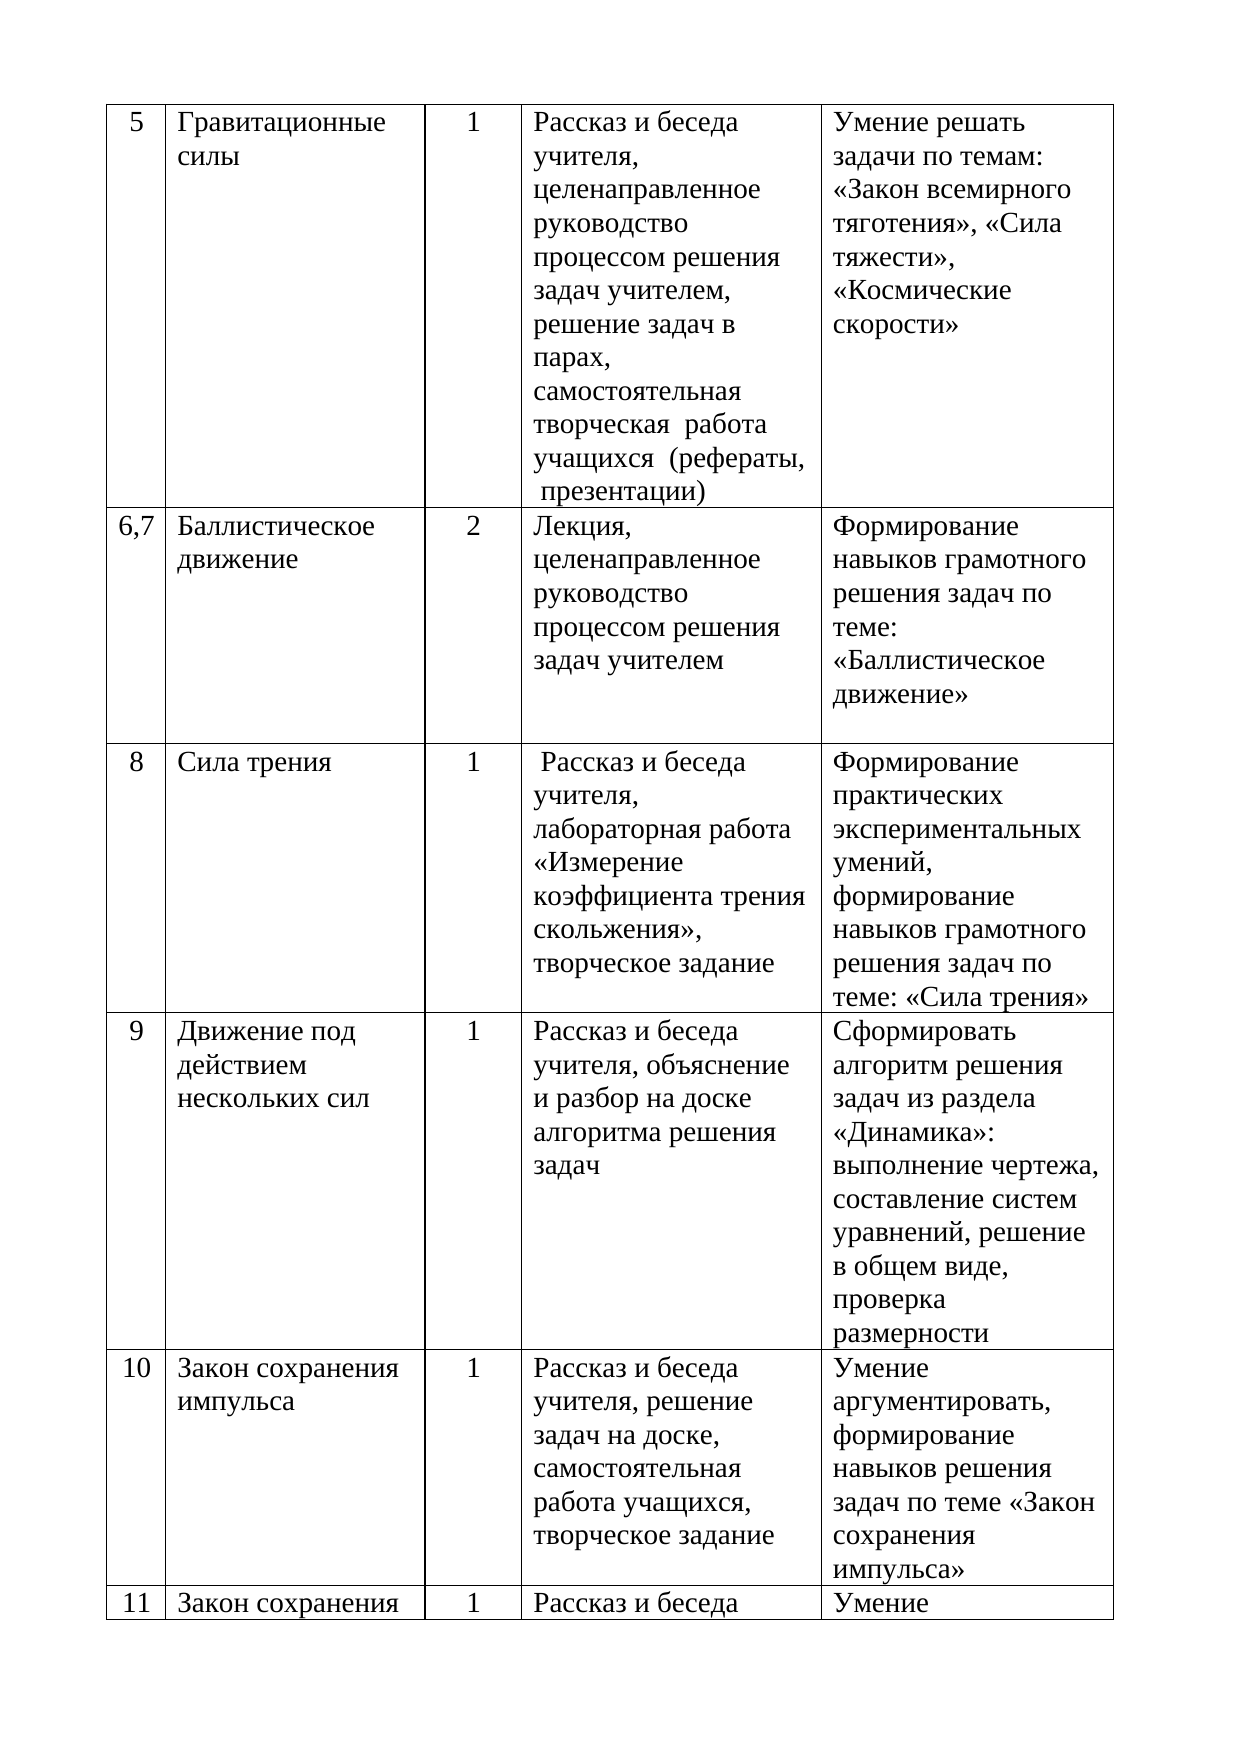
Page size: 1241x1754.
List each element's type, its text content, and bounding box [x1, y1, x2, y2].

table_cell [822, 1586, 1113, 1619]
table_cell Гравитационные силы [166, 105, 424, 507]
table_cell Рассказ и беседа учителя, целенаправленное руководство процессом решения задач учителем, решение задач в парах, самостоятельная творческая работа учащихся (рефераты, презентации) [522, 105, 821, 507]
table_cell Движение под действием нескольких сил [166, 1013, 424, 1349]
table_cell Формирование навыков грамотного решения задач по теме: «Баллистическое движение» [822, 508, 1113, 743]
table_cell Рассказ и беседа учителя, объяснение и разбор на доске алгоритма решения задач [522, 1013, 821, 1349]
table_cell Закон сохранения импульса [166, 1350, 424, 1584]
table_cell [522, 1586, 821, 1619]
table_cell 8 [107, 744, 165, 1012]
table_cell Рассказ и беседа учителя, лабораторная работа «Измерение коэффициента трения скольжения», творческое задание [522, 744, 821, 1012]
table_cell Умение аргументировать, формирование навыков решения задач по теме «Закон сохранения импульса» [822, 1350, 1113, 1584]
table_cell Рассказ и беседа учителя, решение задач на доске, самостоятельная работа учащихся, творческое задание [522, 1350, 821, 1584]
table_cell 1 [426, 105, 521, 507]
table_cell 9 [107, 1013, 165, 1349]
table_cell 5 [107, 105, 165, 507]
table_cell Баллистическое движение [166, 508, 424, 743]
table_cell 1 [426, 1350, 521, 1584]
table_cell 1 [426, 1586, 521, 1619]
table_cell Формирование практических экспериментальных умений, формирование навыков грамотного решения задач по теме: «Сила трения» [822, 744, 1113, 1012]
table_cell Сила трения [166, 744, 424, 1012]
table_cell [166, 1586, 424, 1619]
table_cell 6,7 [107, 508, 165, 743]
table_cell 2 [426, 508, 521, 743]
table_cell 1 [426, 1013, 521, 1349]
table_cell Умение решать задачи по темам: «Закон всемирного тяготения», «Сила тяжести», «Космические скорости» [822, 105, 1113, 507]
table_cell 10 [107, 1350, 165, 1584]
table_cell Сформировать алгоритм решения задач из раздела «Динамика»: выполнение чертежа, составление систем уравнений, решение в общем виде, проверка размерности [822, 1013, 1113, 1349]
table_cell 1 [426, 744, 521, 1012]
table_cell Лекция, целенаправленное руководство процессом решения задач учителем [522, 508, 821, 743]
table_cell 11 [107, 1586, 165, 1619]
